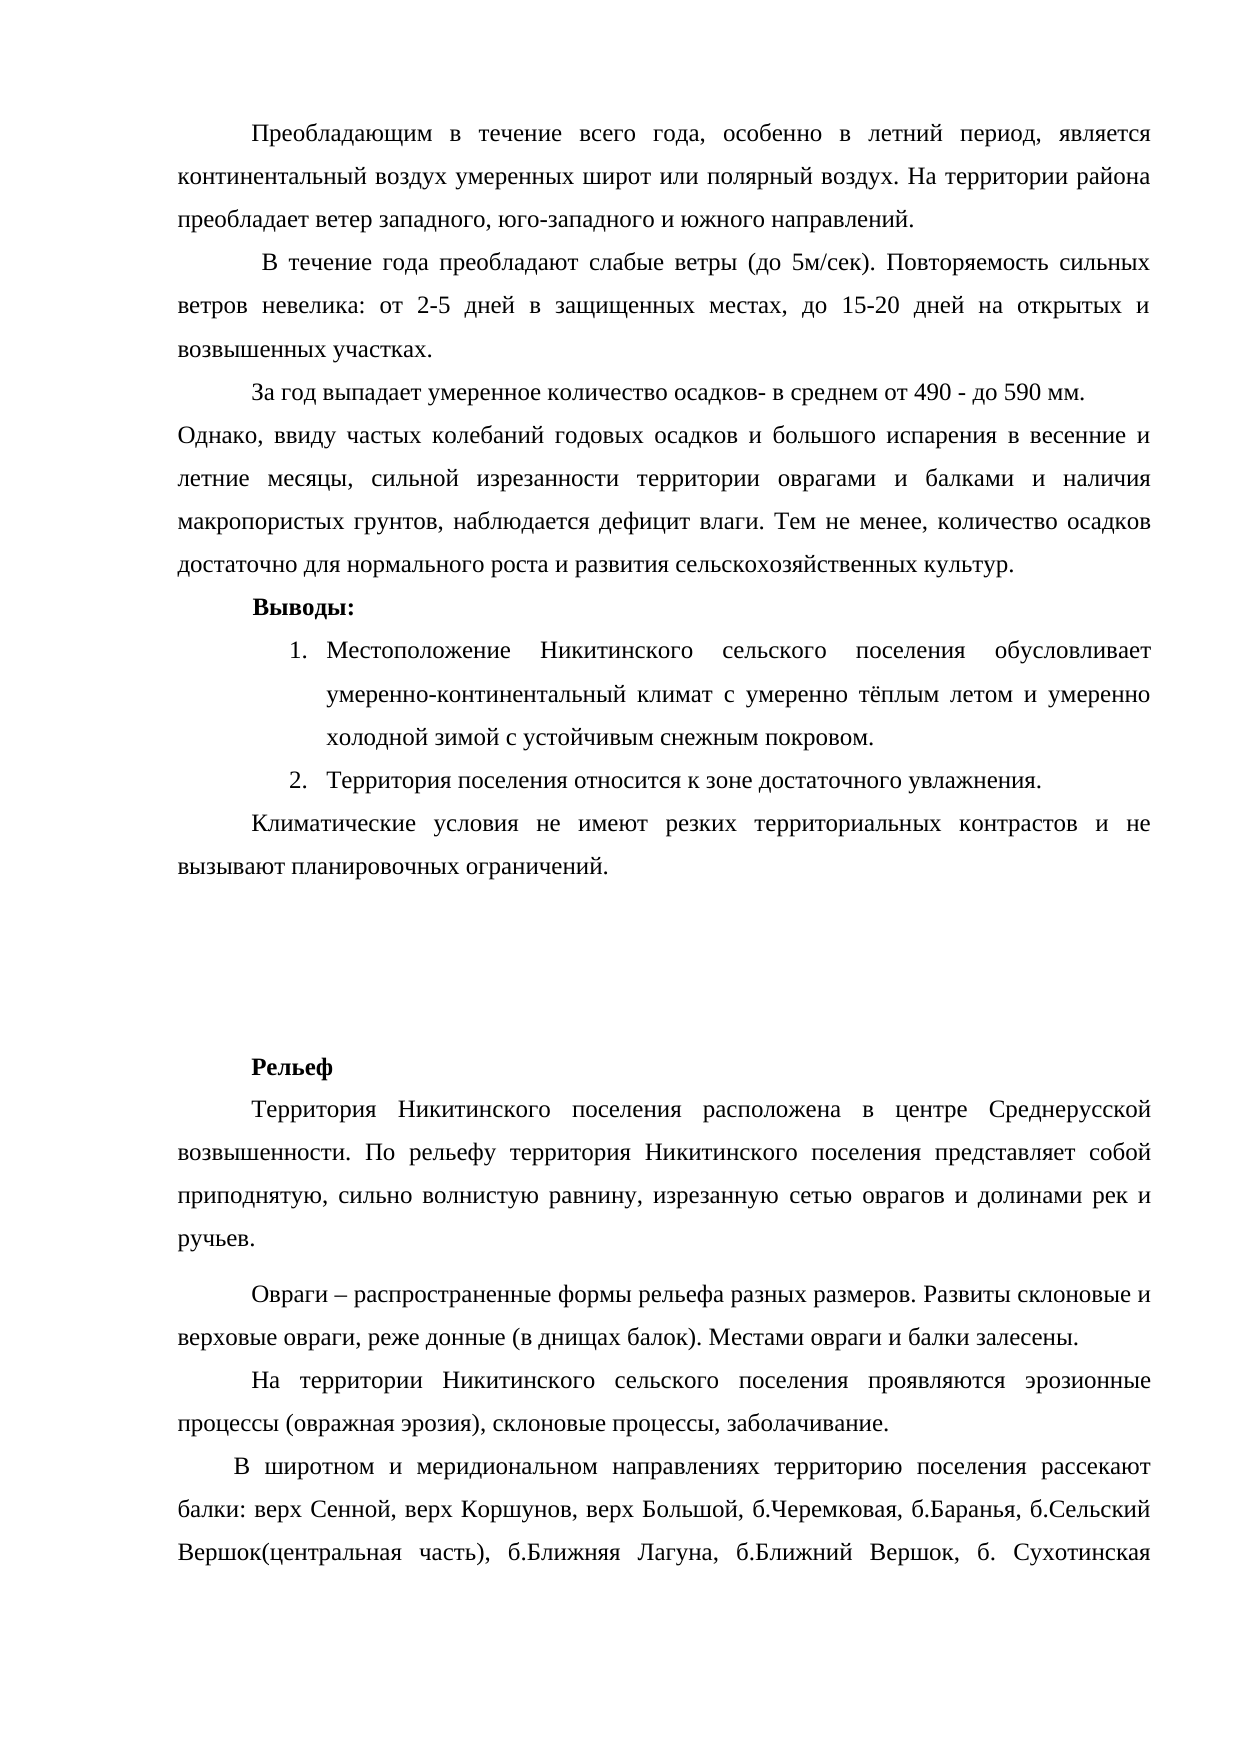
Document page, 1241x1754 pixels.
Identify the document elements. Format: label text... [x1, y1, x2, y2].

text На территории Никитинского сельского поселения проявляются эрозионные процессы (овражная эрозия), склоновые процессы, заболачивание. [177, 1365, 1152, 1437]
list Местоположение Никитинского сельского поселения обусловливает умеренно-континентальный климат с умеренно тёплым летом и умеренно холодной зимой с устойчивым снежным покровом. [289, 636, 1152, 751]
text Выводы: [177, 592, 1152, 621]
text Преобладающим в течение всего года, особенно в летний период, является континентальный воздух умеренных широт или полярный воздух. На территории района преобладает ветер западного, юго-западного и южного направлений. [177, 118, 1152, 233]
text За год выпадает умеренное количество осадков- в среднем от 490 - до 590 мм. [177, 377, 1152, 406]
text Овраги – распространенные формы рельефа разных размеров. Развиты склоновые и верховые овраги, реже донные (в днищах балок). Местами овраги и балки залесены. [177, 1279, 1152, 1351]
text Рельеф [177, 1052, 1152, 1081]
text В течение года преобладают слабые ветры (до 5м/сек). Повторяемость сильных ветров невелика: от 2-5 дней в защищенных местах, до 15-20 дней на открытых и возвышенных участках. [177, 247, 1152, 362]
list Территория поселения относится к зоне достаточного увлажнения. [289, 765, 1152, 794]
text Однако, ввиду частых колебаний годовых осадков и большого испарения в весенние и летние месяцы, сильной изрезанности территории оврагами и балками и наличия макропористых грунтов, наблюдается дефицит влаги. Тем не менее, количество осадков достаточно для нормального роста и развития сельскохозяйственных культур. [177, 420, 1152, 578]
text Климатические условия не имеют резких территориальных контрастов и не вызывают планировочных ограничений. [177, 808, 1152, 880]
text Территория Никитинского поселения расположена в центре Среднерусской возвышенности. По рельефу территория Никитинского поселения представляет собой приподнятую, сильно волнистую равнину, изрезанную сетью оврагов и долинами рек и ручьев. [177, 1094, 1152, 1252]
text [177, 1451, 1152, 1566]
